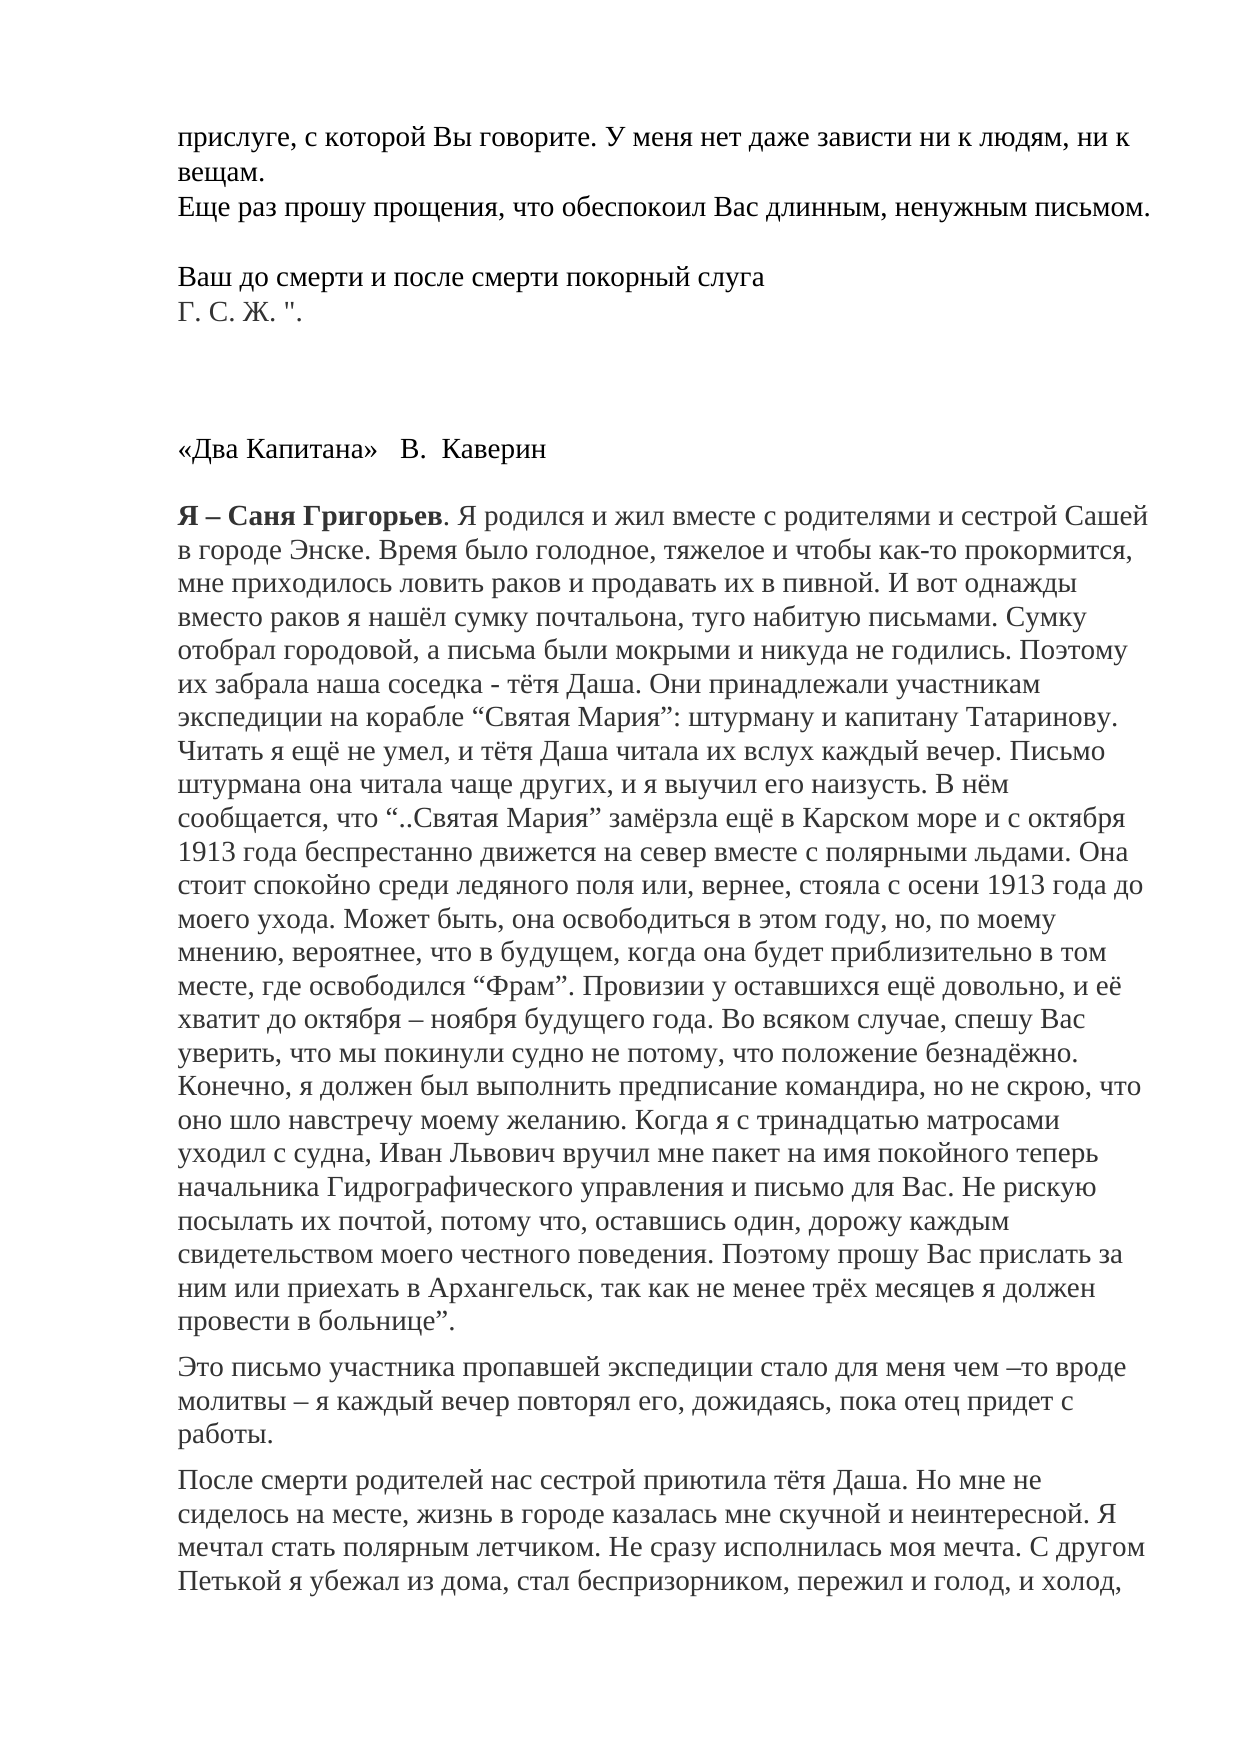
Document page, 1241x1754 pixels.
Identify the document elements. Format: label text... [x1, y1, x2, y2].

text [177, 118, 1152, 328]
text Это письмо участника пропавшей экспедиции стало для меня чем –то вроде молитвы – я каждый вечер повторял его, дожидаясь, пока отец придет с работы. [177, 1349, 1152, 1450]
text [177, 1462, 1152, 1597]
text «Два Капитана» В. Каверин [177, 431, 1152, 465]
text Я – Саня Григорьев. Я родился и жил вместе с родителями и сестрой Сашей в городе Энске. Время было голодное, тяжелое и чтобы как-то прокормится, мне приходилось ловить раков и продавать их в пивной. И вот однажды вместо раков я нашёл сумку почтальона, туго набитую письмами. Сумку отобрал городовой, а письма были мокрыми и никуда не годились. Поэтому их забрала наша соседка - тётя Даша. Они принадлежали участникам экспедиции на корабле “Святая Мария”: штурману и капитану Татаринову. Читать я ещё не умел, и тётя Даша читала их вслух каждый вечер. Письмо штурмана она читала чаще других, и я выучил его наизусть. В нём сообщается, что “..Святая Мария” замёрзла ещё в Карском море и с октября 1913 года беспрестанно движется на север вместе с полярными льдами. Она стоит спокойно среди ледяного поля или, вернее, стояла с осени 1913 года до моего ухода. Может быть, она освободиться в этом году, но, по моему мнению, вероятнее, что в будущем, когда она будет приблизительно в том месте, где освободился “Фрам”. Провизии у оставшихся ещё довольно, и её хватит до октября – ноября будущего года. Во всяком случае, спешу Вас уверить, что мы покинули судно не потому, что положение безнадёжно. Конечно, я должен был выполнить предписание командира, но не скрою, что оно шло навстречу моему желанию. Когда я с тринадцатью матросами уходил с судна, Иван Львович вручил мне пакет на имя покойного теперь начальника Гидрографического управления и письмо для Вас. Не рискую посылать их почтой, потому что, оставшись один, дорожу каждым свидетельством моего честного поведения. Поэтому прошу Вас прислать за ним или приехать в Архангельск, так как не менее трёх месяцев я должен провести в больнице”. [177, 498, 1152, 1337]
